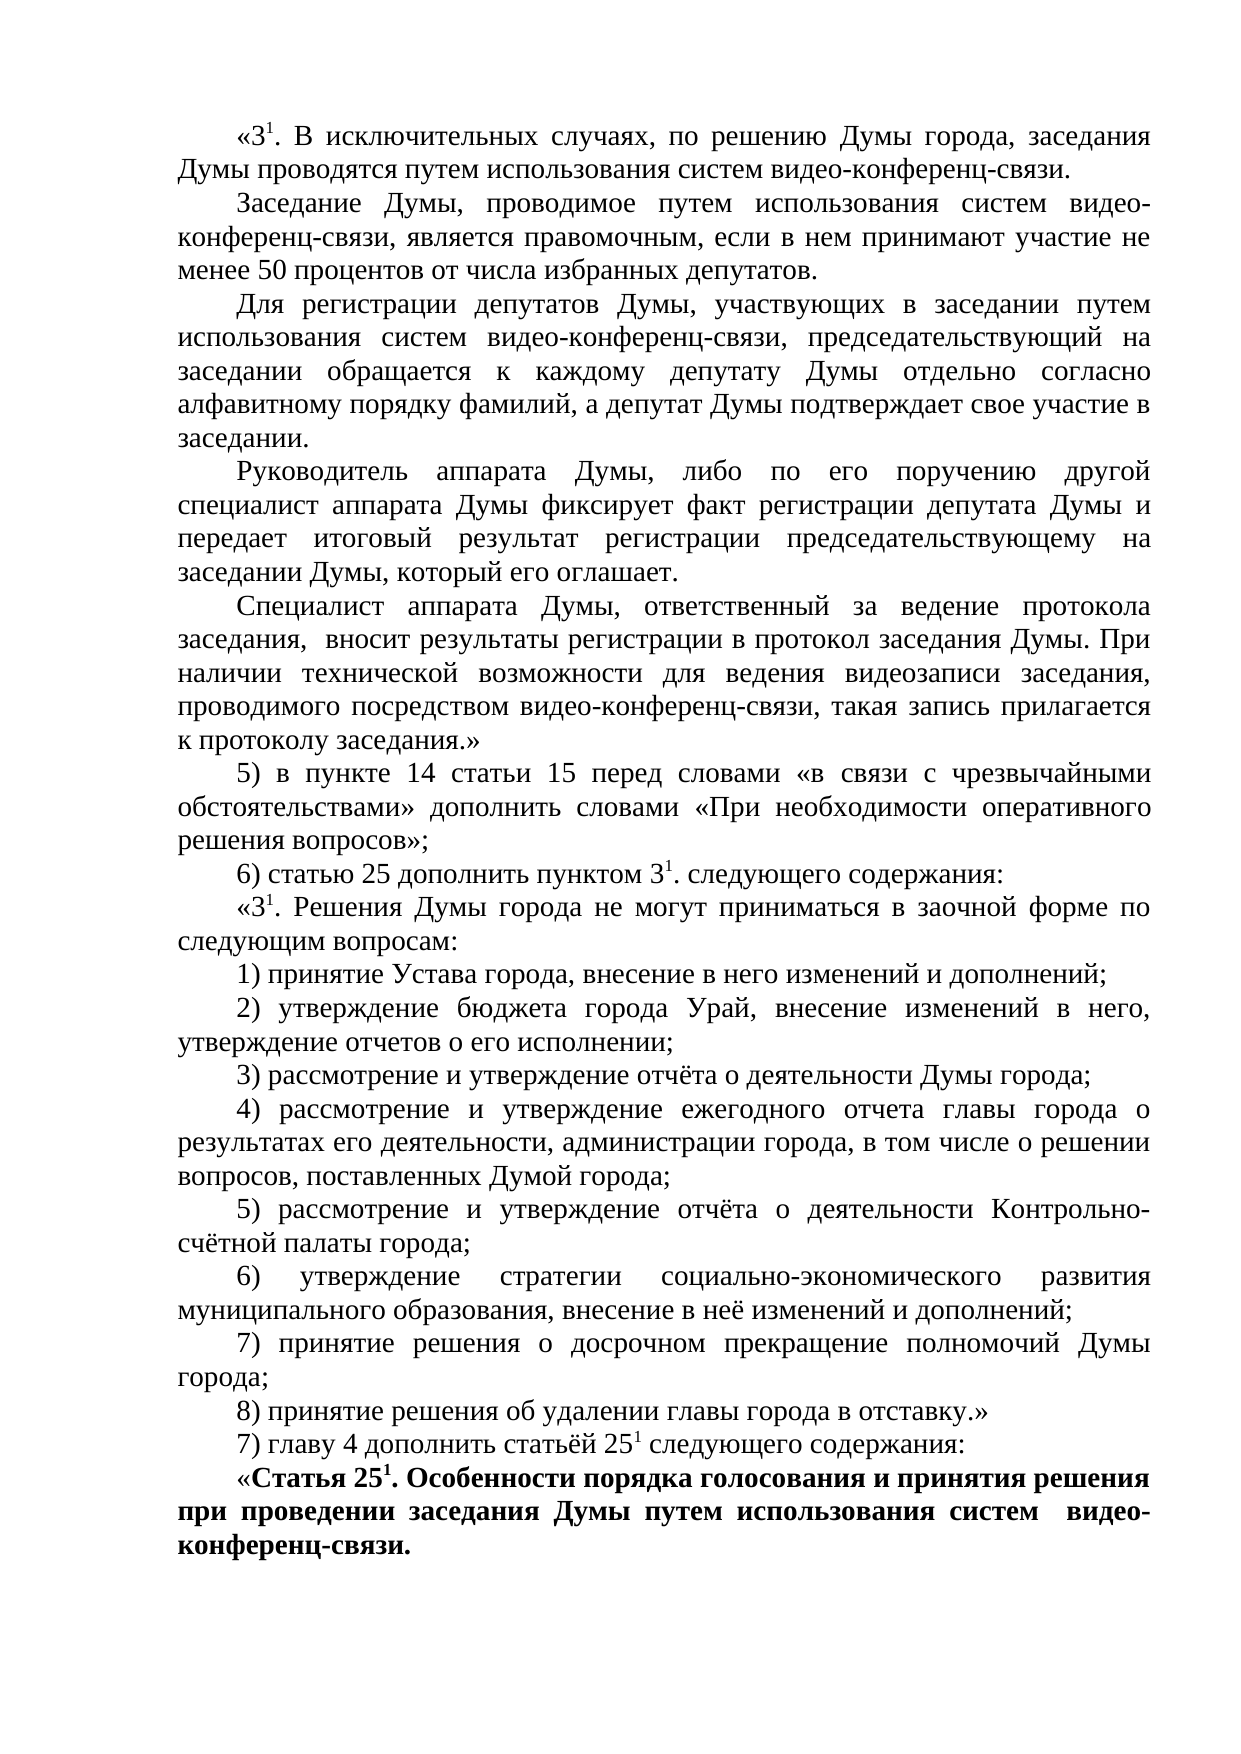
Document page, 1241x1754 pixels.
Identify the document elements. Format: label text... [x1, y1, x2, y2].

text 5) в пункте 14 статьи 15 перед словами «в связи с чрезвычайными обстоятельствами» дополнить словами «При необходимости оперативного решения вопросов»; [177, 755, 1152, 856]
text 7) главу 4 дополнить статьёй 251 следующего содержания: [177, 1426, 1152, 1460]
text Для регистрации депутатов Думы, участвующих в заседании путем использования систем видео-конференц-связи, председательствующий на заседании обращается к каждому депутату Думы отдельно согласно алфавитному порядку фамилий, а депутат Думы подтверждает свое участие в заседании. [177, 286, 1152, 453]
text 8) принятие решения об удалении главы города в отставку.» [177, 1393, 1152, 1426]
text 2) утверждение бюджета города Урай, внесение изменений в него, утверждение отчетов о его исполнении; [177, 990, 1152, 1057]
text Специалист аппарата Думы, ответственный за ведение протокола заседания, вносит результаты регистрации в протокол заседания Думы. При наличии технической возможности для ведения видеозаписи заседания, проводимого посредством видео-конференц-связи, такая запись прилагается к протоколу заседания.» [177, 588, 1152, 755]
text Руководитель аппарата Думы, либо по его поручению другой специалист аппарата Думы фиксирует факт регистрации депутата Думы и передает итоговый результат регистрации председательствующему на заседании Думы, который его оглашает. [177, 453, 1152, 588]
text 4) рассмотрение и утверждение ежегодного отчета главы города о результатах его деятельности, администрации города, в том числе о решении вопросов, поставленных Думой города; [177, 1091, 1152, 1191]
text «31. В исключительных случаях, по решению Думы города, заседания Думы проводятся путем использования систем видео-конференц-связи. [177, 118, 1152, 185]
text 7) принятие решения о досрочном прекращение полномочий Думы города; [177, 1326, 1152, 1393]
text «Статья 251. Особенности порядка голосования и принятия решения [177, 1460, 1152, 1493]
text 1) принятие Устава города, внесение в него изменений и дополнений; [177, 957, 1152, 990]
text 5) рассмотрение и утверждение отчёта о деятельности Контрольно-счётной палаты города; [177, 1191, 1152, 1258]
text Заседание Думы, проводимое путем использования систем видео-конференц-связи, является правомочным, если в нем принимают участие не менее 50 процентов от числа избранных депутатов. [177, 185, 1152, 286]
text «31. Решения Думы города не могут приниматься в заочной форме по следующим вопросам: [177, 889, 1152, 957]
text 3) рассмотрение и утверждение отчёта о деятельности Думы города; [177, 1057, 1152, 1091]
text 6) утверждение стратегии социально-экономического развития муниципального образования, внесение в неё изменений и дополнений; [177, 1258, 1152, 1326]
text 6) статью 25 дополнить пунктом 31. следующего содержания: [177, 856, 1152, 889]
text при проведении заседания Думы путем использования систем видео-конференц-связи. [177, 1493, 1152, 1560]
